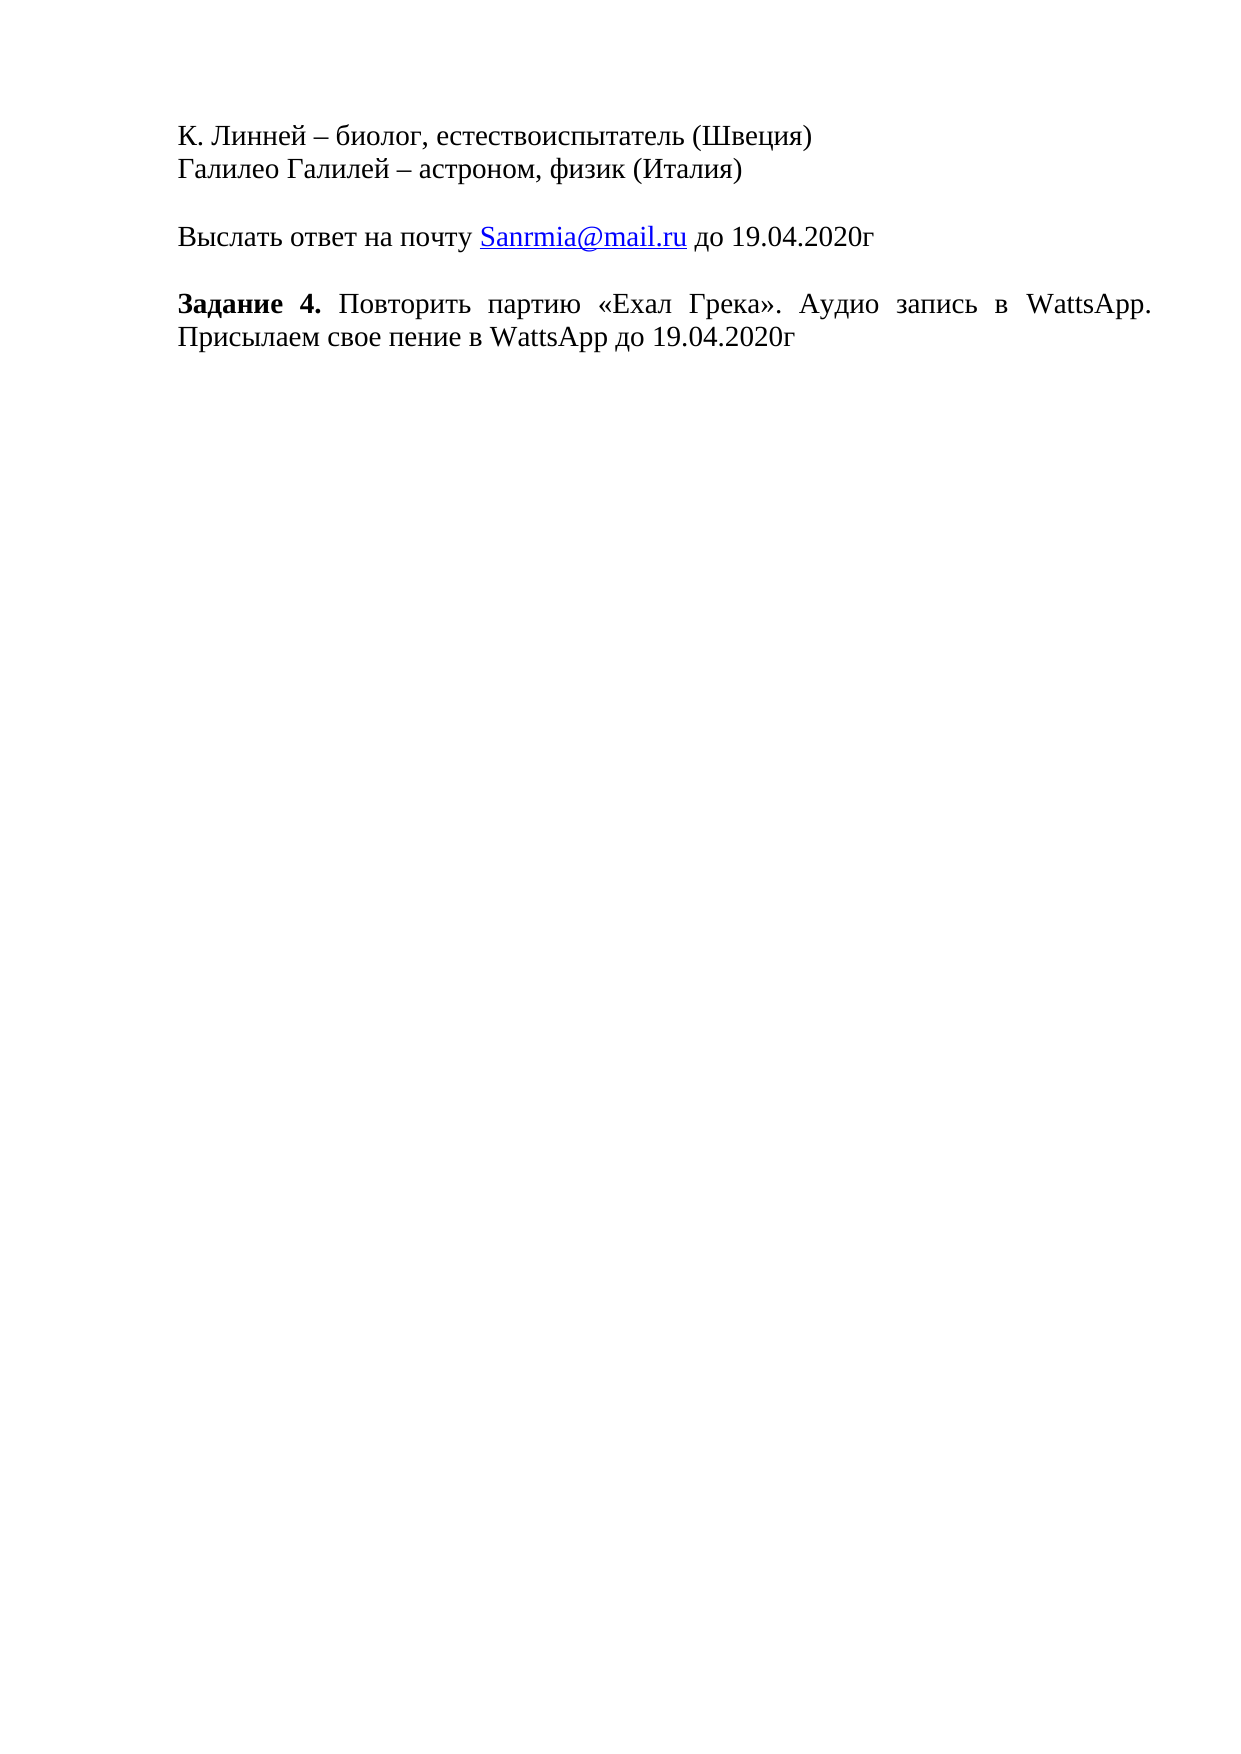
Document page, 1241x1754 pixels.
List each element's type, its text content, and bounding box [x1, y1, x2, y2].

text Задание 4. Повторить партию «Ехал Грека». Аудио запись в WattsApp. Присылаем свое пение в WattsApp до 19.04.2020г [177, 286, 1152, 353]
text К. Линней – биолог, естествоиспытатель (Швеция) [177, 118, 1152, 152]
text Выслать ответ на почту Sanrmia@mail.ru до 19.04.2020г [177, 219, 1152, 252]
text Галилео Галилей – астроном, физик (Италия) [177, 152, 1152, 185]
